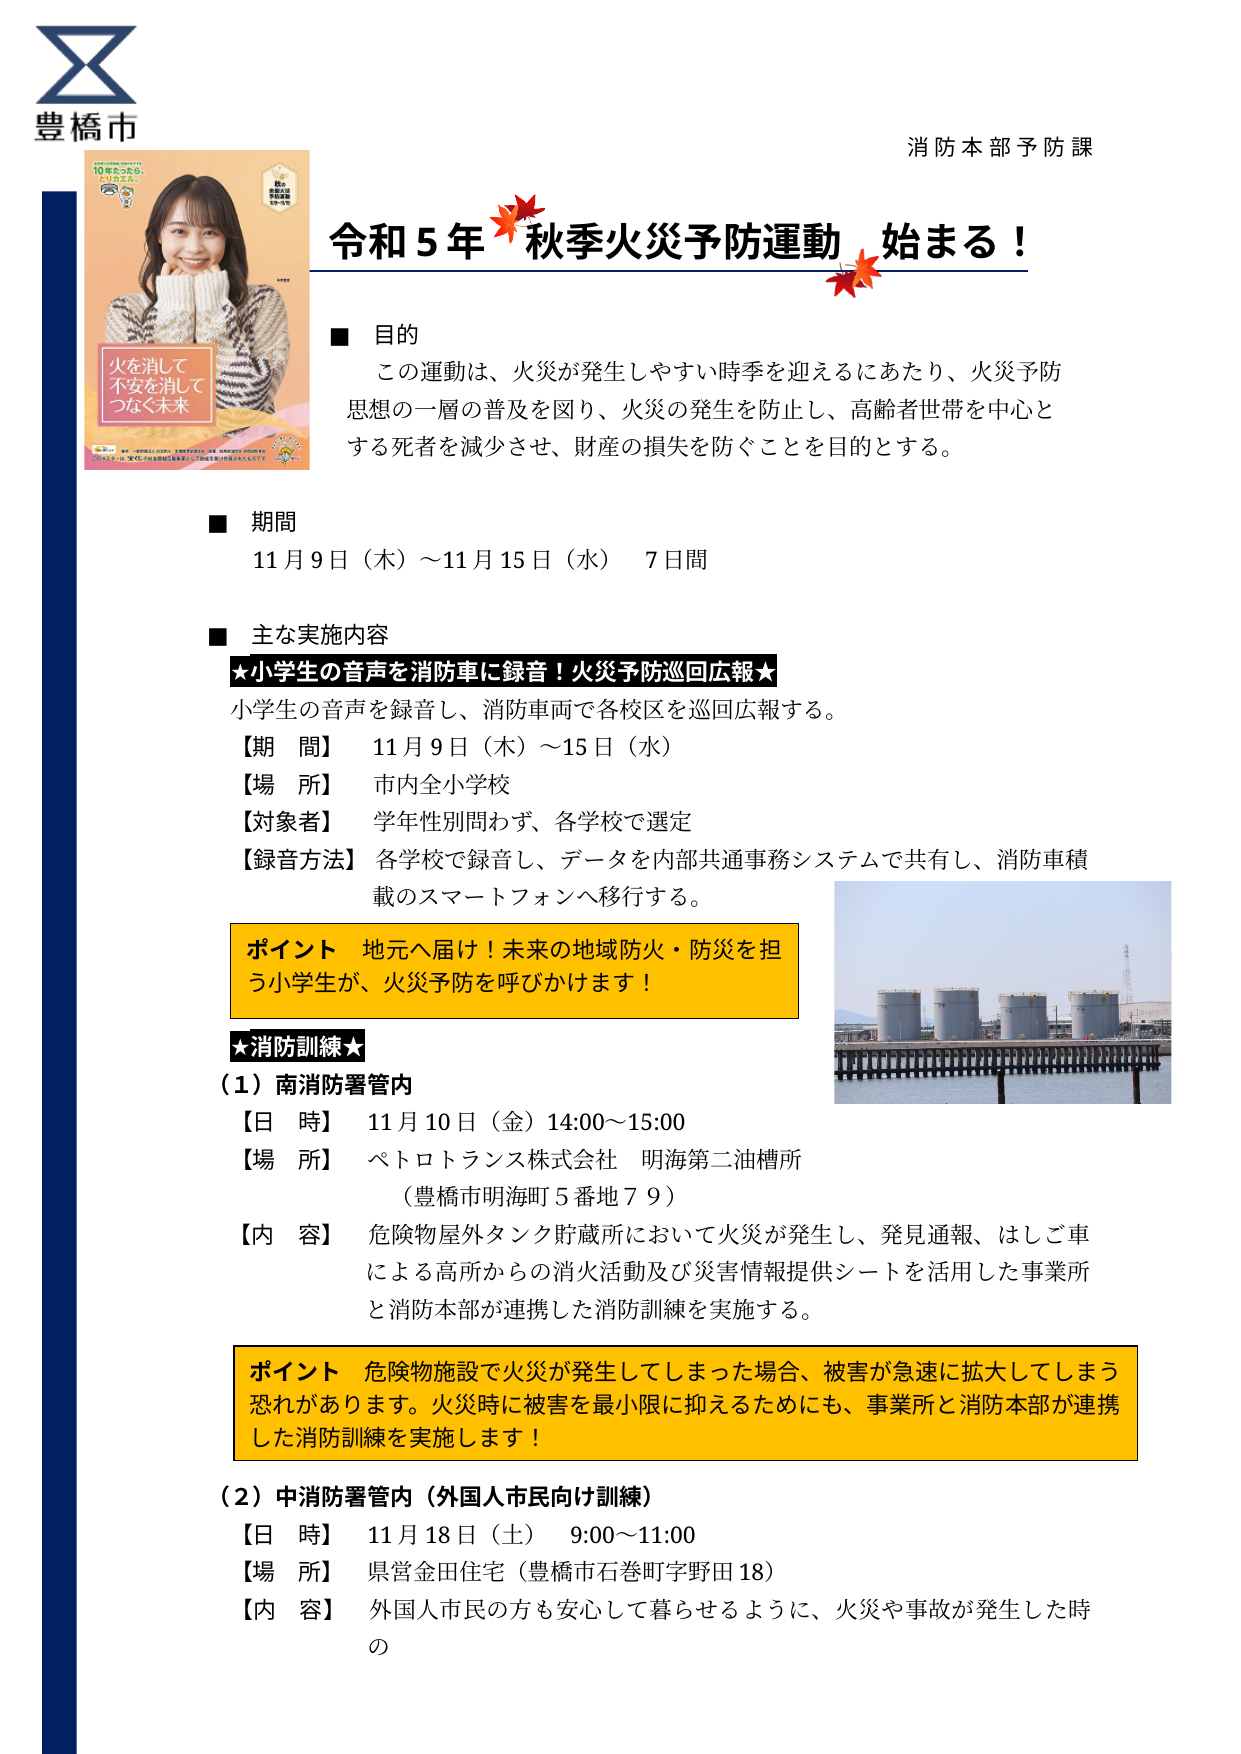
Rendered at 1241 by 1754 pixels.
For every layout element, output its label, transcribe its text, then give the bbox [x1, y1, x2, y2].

text ■ 主な実施内容 [207, 614, 1092, 652]
text 【場 所】 県営金田住宅（豊橋市石巻町字野田18） [207, 1552, 1092, 1589]
text 令和5年 秋季火災予防運動 始まる！ [310, 202, 1092, 277]
picture [834, 881, 1172, 1104]
picture [822, 240, 889, 311]
picture [27, 21, 310, 470]
text （２）中消防署管内（外国人市民向け訓練） [207, 1327, 1092, 1514]
text ■ 目的 [310, 314, 1092, 352]
text （１）南消防署管内 [207, 1064, 834, 1102]
text 消防本部予防課 [207, 127, 1092, 164]
text する死者を減少させ、財産の損失を防ぐことを目的とする。 [310, 427, 1092, 464]
text 【日 時】 11月10日（金）14:00～15:00 [207, 1102, 1092, 1139]
text 【場 所】 ペトロトランス株式会社 明海第二油槽所 [207, 1139, 1092, 1177]
text 【内 容】 危険物屋外タンク貯蔵所において火災が発生し、発見通報、はしご車による高所からの消火活動及び災害情報提供シートを活用した事業所と消防本部が連携した消防訓練を実施する。 [228, 1214, 1092, 1327]
text 【日 時】 11月18日（土） 9:00～11:00 [207, 1514, 1092, 1552]
text この運動は、火災が発生しやすい時季を迎えるにあたり、火災予防 [310, 352, 1092, 389]
text 【期 間】 11月9日（木）～15日（水） [207, 727, 1092, 764]
text （豊橋市明海町５番地７９） [207, 1177, 1092, 1214]
text 【対象者】 学年性別問わず、各学校で選定 [207, 802, 1092, 839]
picture [483, 181, 548, 251]
text 11月9日（木）～11月15日（水） 7日間 [207, 539, 1092, 577]
text 【内 容】 外国人市民の方も安心して暮らせるように、火災や事故が発生した時の [230, 1589, 1092, 1664]
text 【場 所】 市内全小学校 [207, 764, 1092, 802]
text 小学生の音声を録音し、消防車両で各校区を巡回広報する。 [207, 689, 1092, 727]
text ★消防訓練★ [207, 1027, 834, 1064]
text ■ 期間 [207, 502, 1092, 539]
text 思想の一層の普及を図り、火災の発生を防止し、高齢者世帯を中心と [310, 389, 1092, 427]
text 【録音方法】 各学校で録音し、データを内部共通事務システムで共有し、消防車積載のスマートフォンへ移行する。 [230, 839, 1092, 914]
text ★小学生の音声を消防車に録音！火災予防巡回広報★ [207, 652, 1092, 689]
